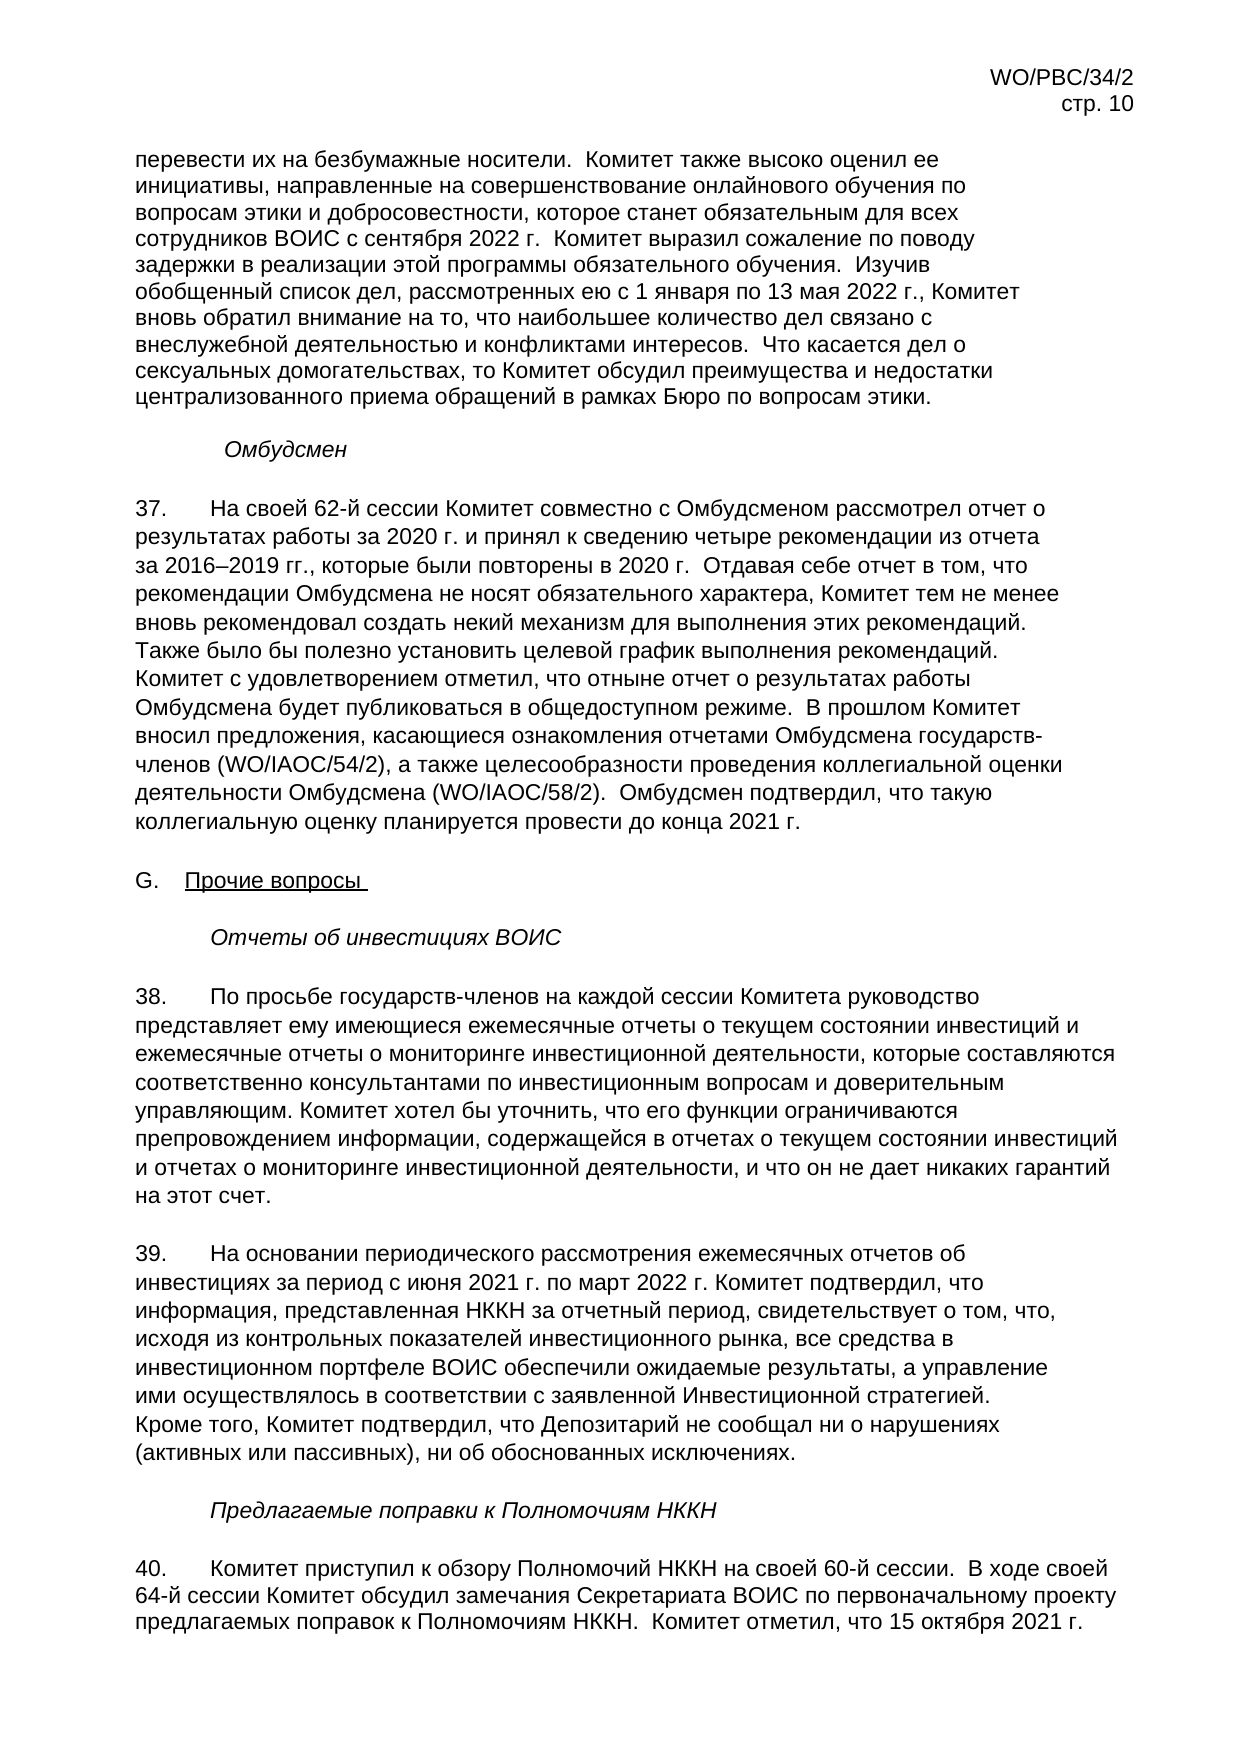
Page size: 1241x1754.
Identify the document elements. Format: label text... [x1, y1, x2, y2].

text Предлагаемые поправки к Полномочиям НККН [135, 1497, 1129, 1523]
list На своей 62-й сессии Комитет совместно с Омбудсменом рассмотрел отчет о результатах работы за 2020 г. и принял к сведению четыре рекомендации из отчета за 2016–2019 гг., которые были повторены в 2020 г. Отдавая себе отчет в том, что рекомендации Омбудсмена не носят обязательного характера, Комитет тем не менее вновь рекомендовал создать некий механизм для выполнения этих рекомендаций. Также было бы полезно установить целевой график выполнения рекомендаций. Комитет с удовлетворением отметил, что отныне отчет о результатах работы Омбудсмена будет публиковаться в общедоступном режиме. В прошлом Комитет вносил предложения, касающиеся ознакомления отчетами Омбудсмена государств-членов (WO/IAOC/54/2), а также целесообразности проведения коллегиальной оценки деятельности Омбудсмена (WO/IAOC/58/2). Омбудсмен подтвердил, что такую коллегиальную оценку планируется провести до конца 2021 г. [135, 495, 1064, 834]
subtitle G. Прочие вопросы [135, 867, 1129, 893]
list На основании периодического рассмотрения ежемесячных отчетов об инвестициях за период с июня 2021 г. по март 2022 г. Комитет подтвердил, что информация, представленная НККН за отчетный период, свидетельствует о том, что, исходя из контрольных показателей инвестиционного рынка, все средства в инвестиционном портфеле ВОИС обеспечили ожидаемые результаты, а управление ими осуществлялось в соответствии с заявленной Инвестиционной стратегией. Кроме того, Комитет подтвердил, что Депозитарий не сообщал ни о нарушениях (активных или пассивных), ни об обоснованных исключениях. [135, 1240, 1064, 1465]
list По просьбе государств-членов на каждой сессии Комитета руководство представляет ему имеющиеся ежемесячные отчеты о текущем состоянии инвестиций и ежемесячные отчеты о мониторинге инвестиционной деятельности, которые составляются соответственно консультантами по инвестиционным вопросам и доверительным управляющим. Комитет хотел бы уточнить, что его функции ограничиваются препровождением информации, содержащейся в отчетах о текущем состоянии инвестиций и отчетах о мониторинге инвестиционной деятельности, и что он не дает никаких гарантий на этот счет. [135, 983, 1129, 1209]
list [135, 1555, 1129, 1634]
subtitle Отчеты об инвестициях ВОИС [135, 924, 1129, 951]
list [135, 146, 1064, 409]
subtitle Омбудсмен [135, 436, 1129, 462]
